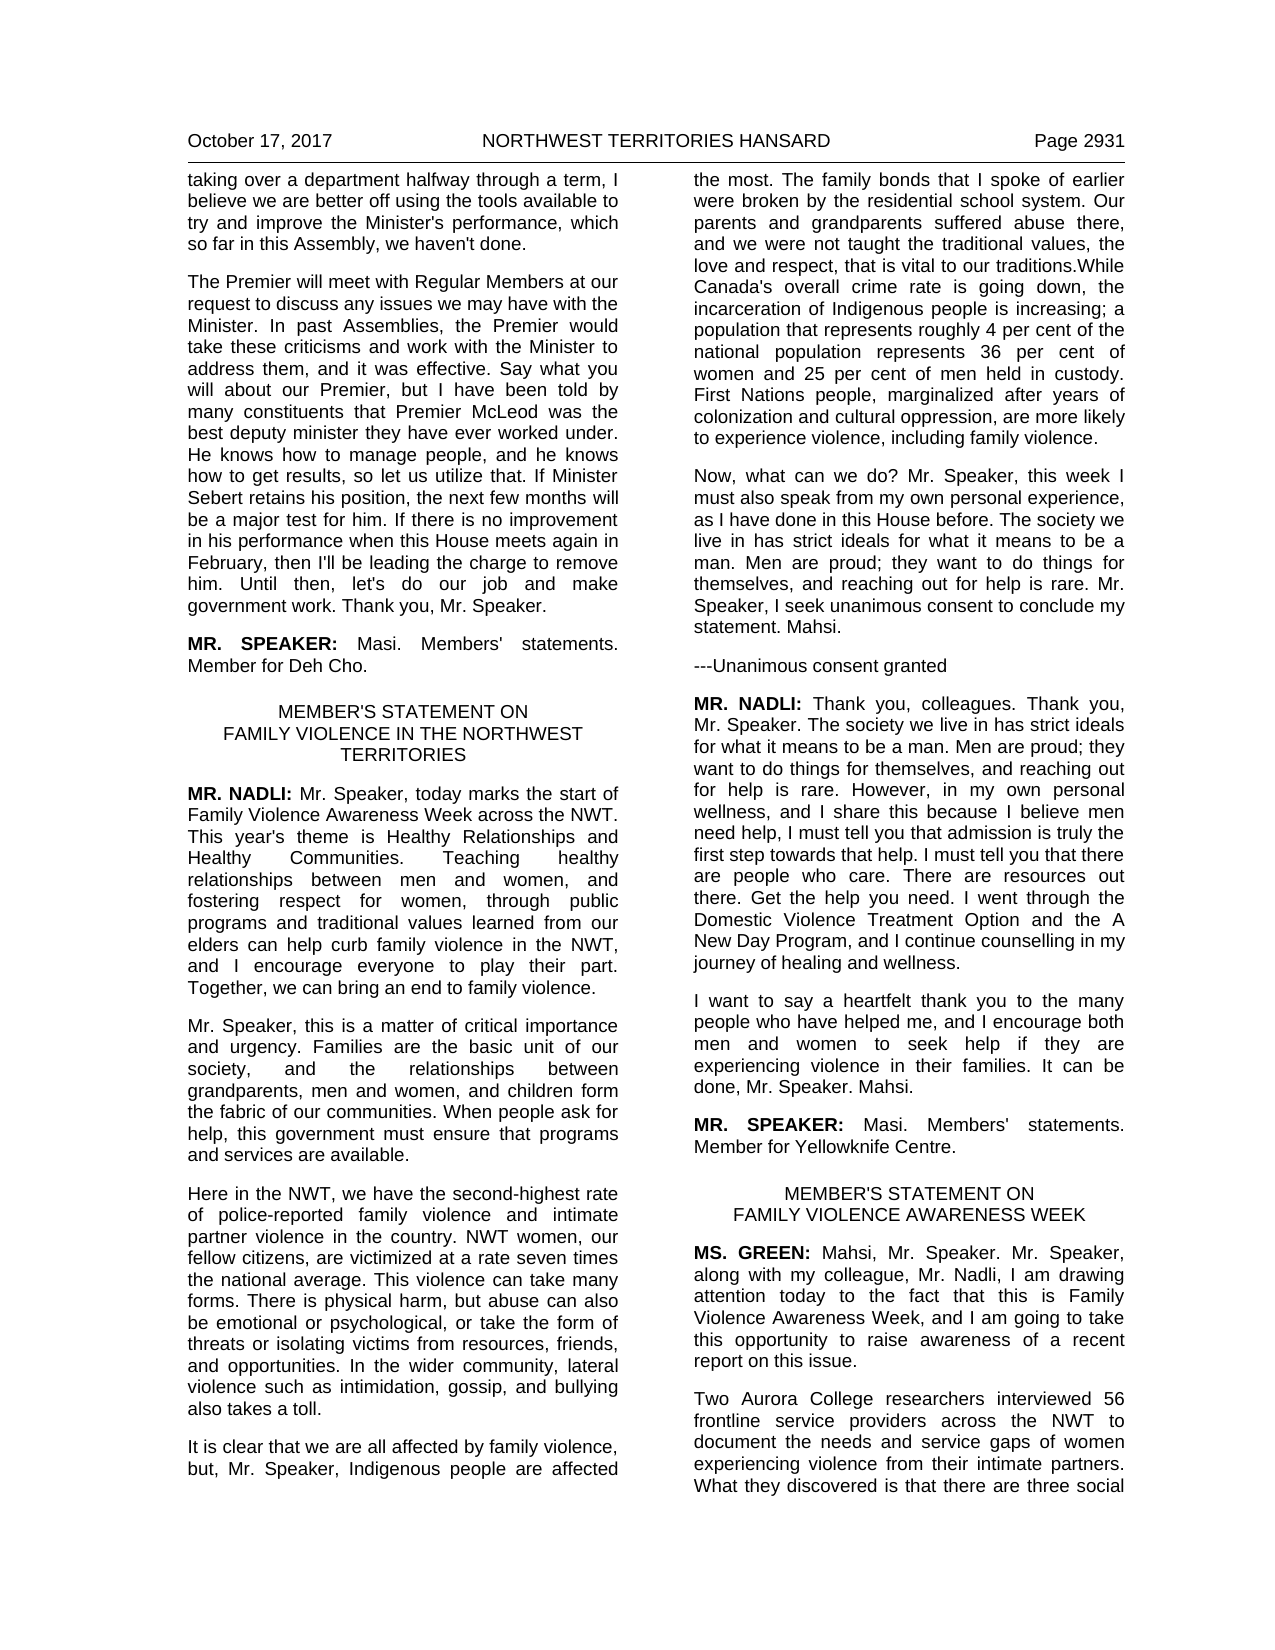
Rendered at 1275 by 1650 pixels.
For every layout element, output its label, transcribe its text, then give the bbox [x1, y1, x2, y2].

text MR. NADLI: Mr. Speaker, today marks the start of Family Violence Awareness Week across the NWT. This year's theme is Healthy Relationships and Healthy Communities. Teaching healthy relationships between men and women, and fostering respect for women, through public programs and traditional values learned from our elders can help curb family violence in the NWT, and I encourage everyone to play their part. Together, we can bring an end to family violence. [187, 782, 619, 998]
text ---Unanimous consent granted [694, 654, 1125, 676]
text MR. SPEAKER: Masi. Members' statements. Member for Deh Cho. [187, 633, 619, 676]
text It is clear that we are all affected by family violence, but, Mr. Speaker, Indigenous people are affected the most. The family bonds that I spoke of earlier were broken by the residential school system. Our parents and grandparents suffered abuse there, and we were not taught the traditional values, the love and respect, that is vital to our traditions.While Canada's overall crime rate is going down, the incarceration of Indigenous people is increasing; a population that represents roughly 4 per cent of the national population represents 36 per cent of women and 25 per cent of men held in custody. First Nations people, marginalized after years of colonization and cultural oppression, are more likely to experience violence, including family violence. [694, 168, 1125, 449]
subtitle Member's Statement on Family Violence in the Northwest Territories [187, 701, 619, 766]
text Now, what can we do? Mr. Speaker, this week I must also speak from my own personal experience, as I have done in this House before. The society we live in has strict ideals for what it means to be a man. Men are proud; they want to do things for themselves, and reaching out for help is rare. Mr. Speaker, I seek unanimous consent to conclude my statement. Mahsi. [694, 465, 1125, 638]
text I want to say a heartfelt thank you to the many people who have helped me, and I encourage both men and women to seek help if they are experiencing violence in their families. It can be done, Mr. Speaker. Mahsi. [694, 990, 1125, 1097]
text MR. SPEAKER: Masi. Members' statements. Member for Yellowknife Centre. [694, 1114, 1125, 1157]
subtitle Member's Statement on Family Violence Awareness Week [694, 1182, 1125, 1225]
text Mr. Speaker, this is a matter of critical importance and urgency. Families are the basic unit of our society, and the relationships between grandparents, men and women, and children form the fabric of our communities. When people ask for help, this government must ensure that programs and services are available. [187, 1015, 619, 1166]
text MR. NADLI: Thank you, colleagues. Thank you, Mr. Speaker. The society we live in has strict ideals for what it means to be a man. Men are proud; they want to do things for themselves, and reaching out for help is rare. However, in my own personal wellness, and I share this because I believe men need help, I must tell you that admission is truly the first step towards that help. I must tell you that there are people who care. There are resources out there. Get the help you need. I went through the Domestic Violence Treatment Option and the A New Day Program, and I continue counselling in my journey of healing and wellness. [694, 693, 1125, 973]
text The Premier will meet with Regular Members at our request to discuss any issues we may have with the Minister. In past Assemblies, the Premier would take these criticisms and work with the Minister to address them, and it was effective. Say what you will about our Premier, but I have been told by many constituents that Premier McLeod was the best deputy minister they have ever worked under. He knows how to manage people, and he knows how to get results, so let us utilize that. If Minister Sebert retains his position, the next few months will be a major test for him. If there is no improvement in his performance when this House meets again in February, then I'll be leading the charge to remove him. Until then, let's do our job and make government work. Thank you, Mr. Speaker. [187, 271, 619, 616]
text MS. GREEN: Mahsi, Mr. Speaker. Mr. Speaker, along with my colleague, Mr. Nadli, I am drawing attention today to the fact that this is Family Violence Awareness Week, and I am going to take this opportunity to raise awareness of a recent report on this issue. [694, 1242, 1125, 1371]
text Here in the NWT, we have the second-highest rate of police-reported family violence and intimate partner violence in the country. NWT women, our fellow citizens, are victimized at a rate seven times the national average. This violence can take many forms. There is physical harm, but abuse can also be emotional or psychological, or take the form of threats or isolating victims from resources, friends, and opportunities. In the wider community, lateral violence such as intimidation, gossip, and bullying also takes a toll. [187, 1182, 619, 1419]
